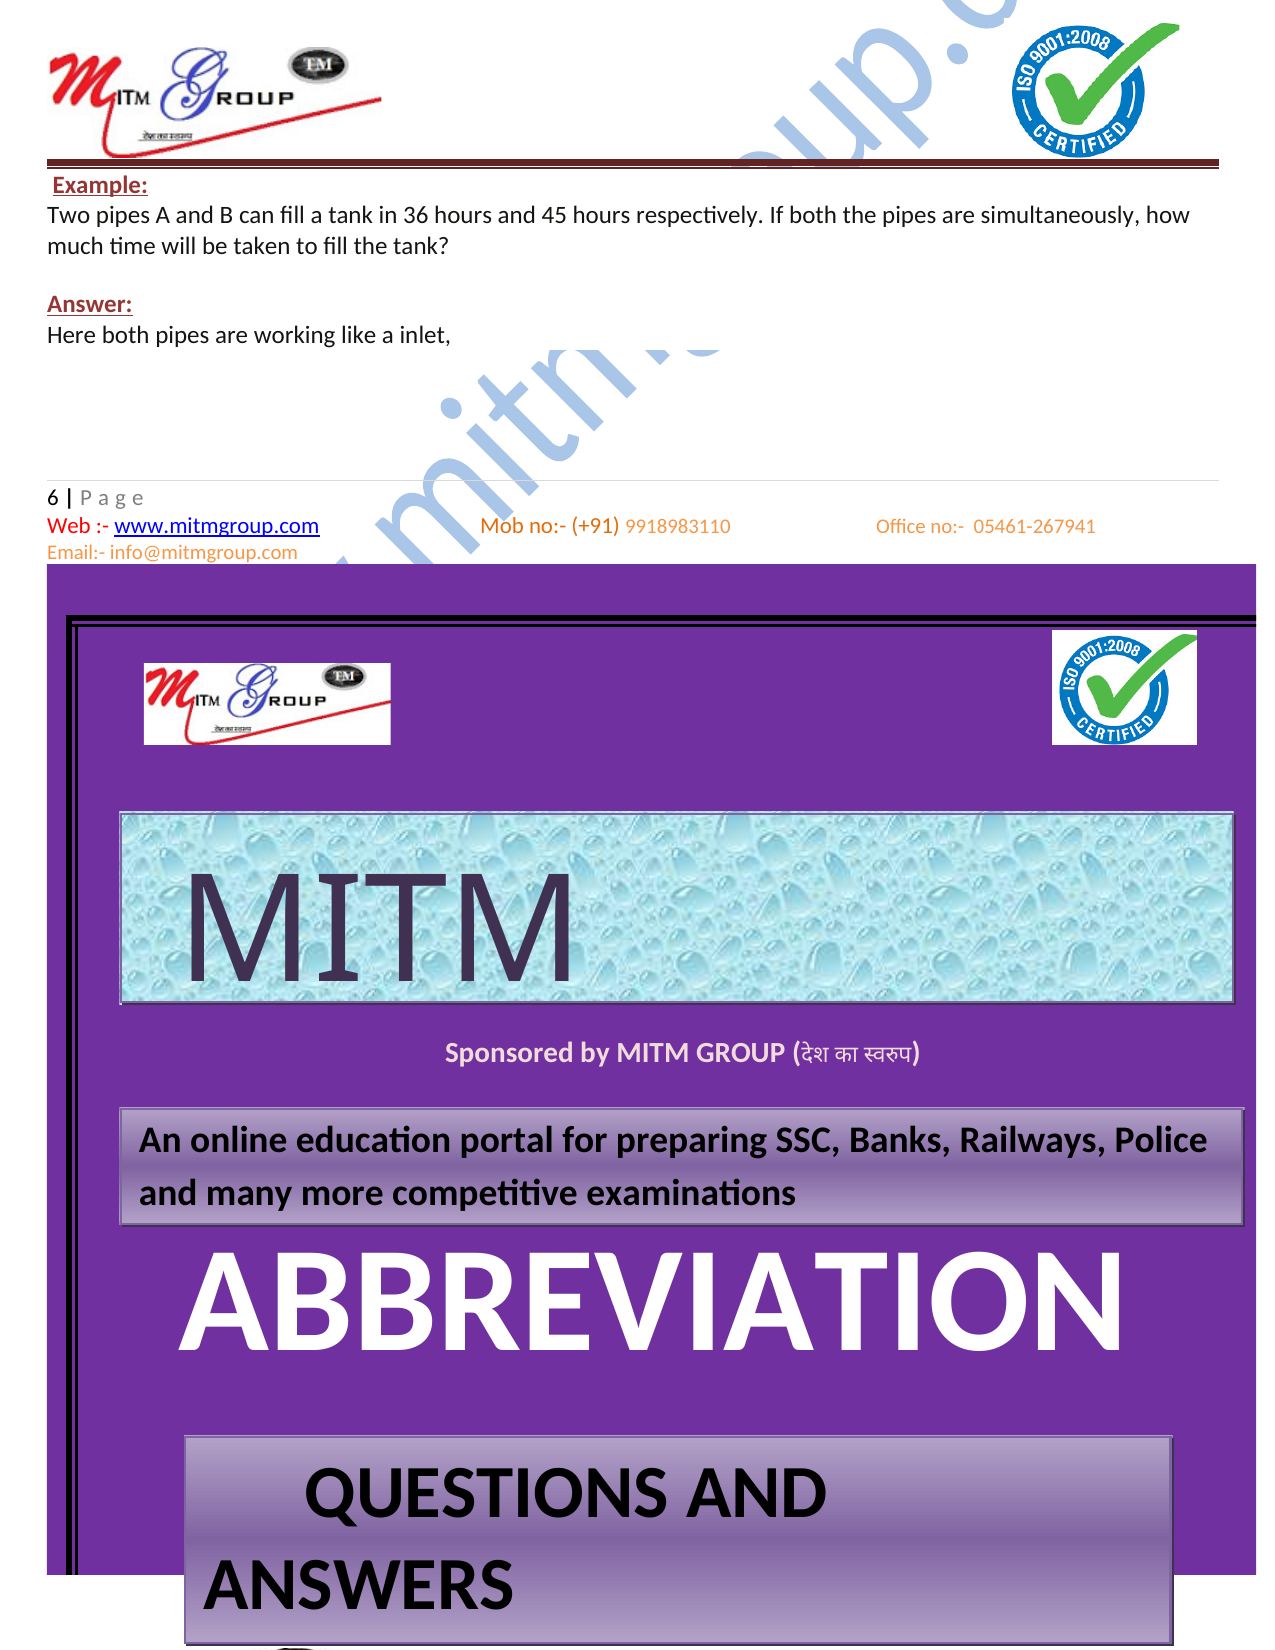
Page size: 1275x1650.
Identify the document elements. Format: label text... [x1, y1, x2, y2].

picture [1003, 18, 1180, 158]
picture [46, 47, 382, 158]
text Example: Two pipes A and B can fill a tank in 36 hours and 45 hours respectively. If both the pipes are simultaneously, how much time will be taken to fill the tank? [47, 169, 1219, 260]
text Answer: Here both pipes are working like a inlet, Step 1: So at first of we calculate fill pipe in 1 hours time taken. A + B together filled a tank in 1 hour = (+) = = [47, 289, 1219, 350]
